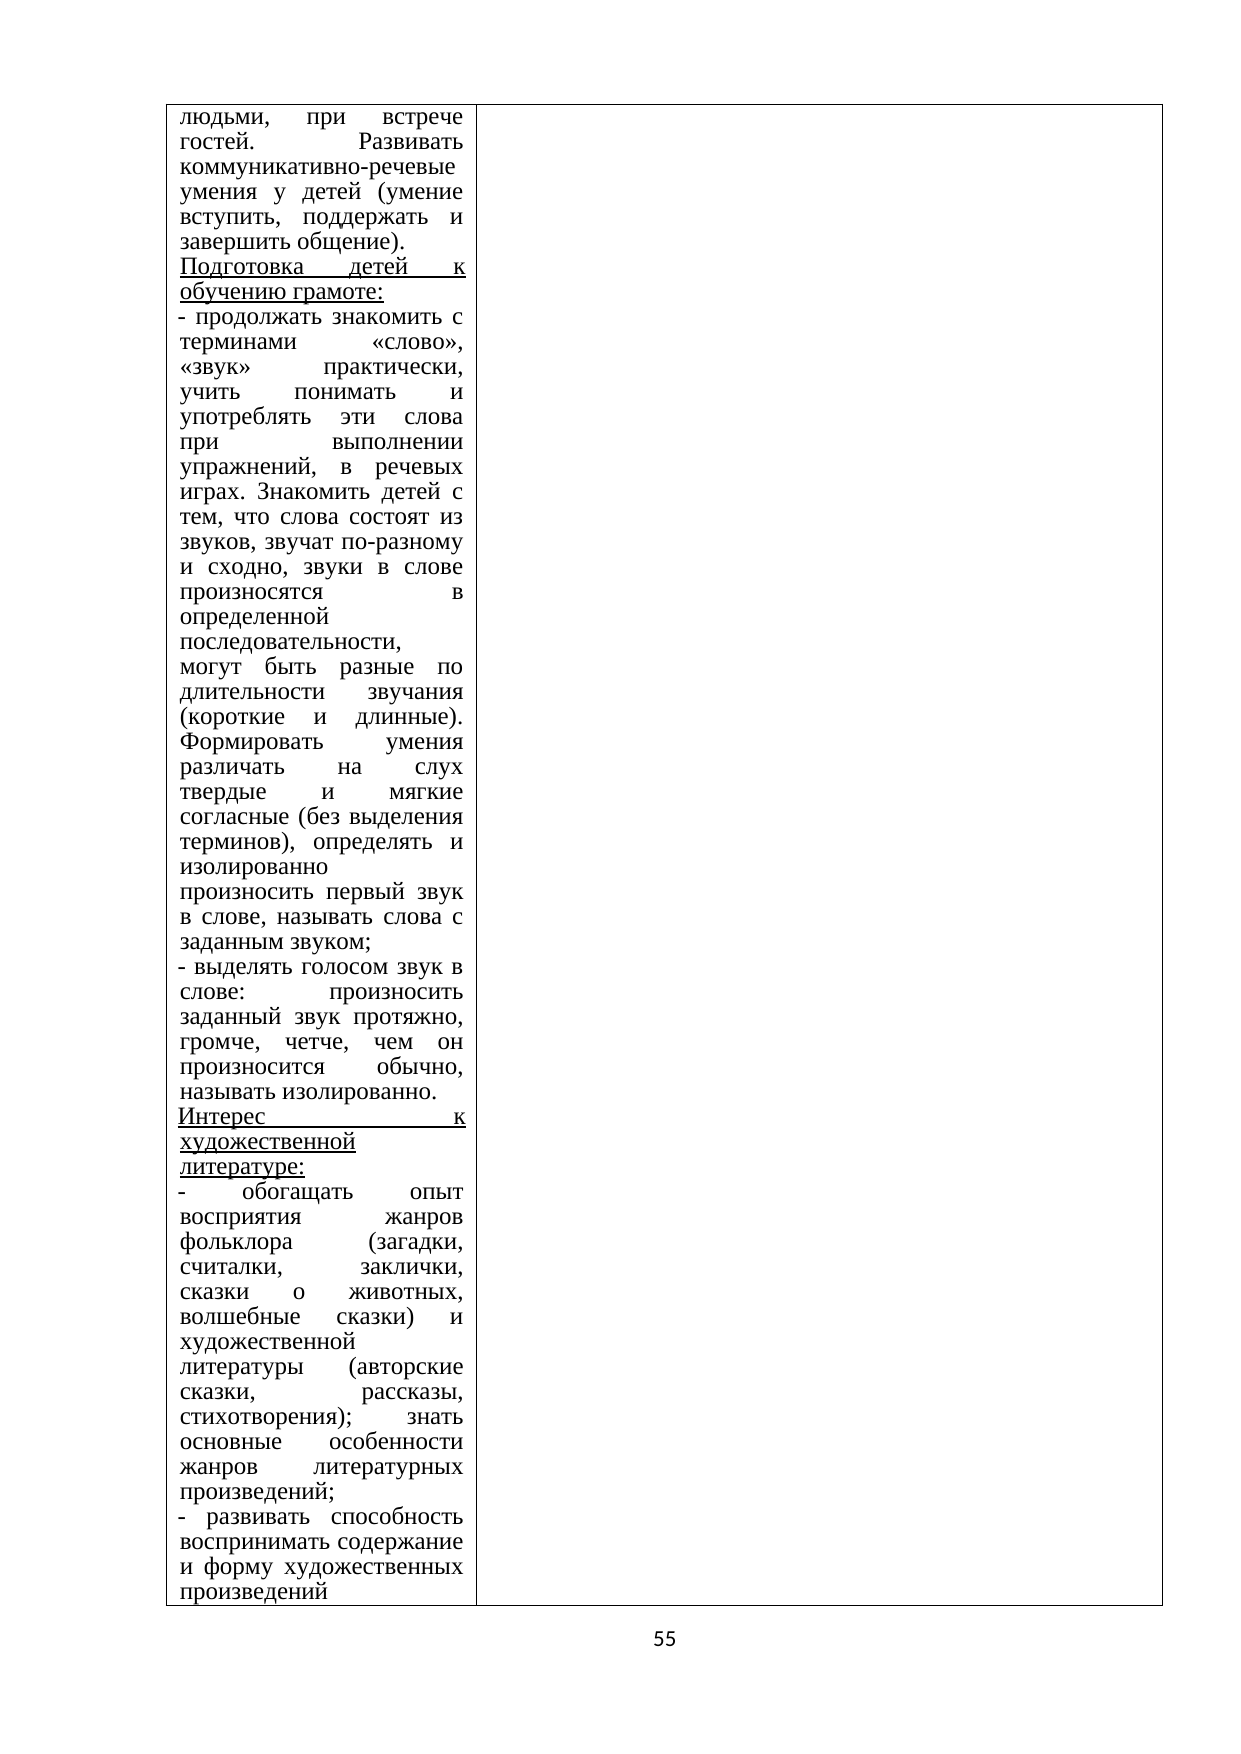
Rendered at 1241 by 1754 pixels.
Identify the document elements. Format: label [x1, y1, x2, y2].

table_cell [477, 105, 1162, 1604]
table_cell [167, 105, 476, 1604]
